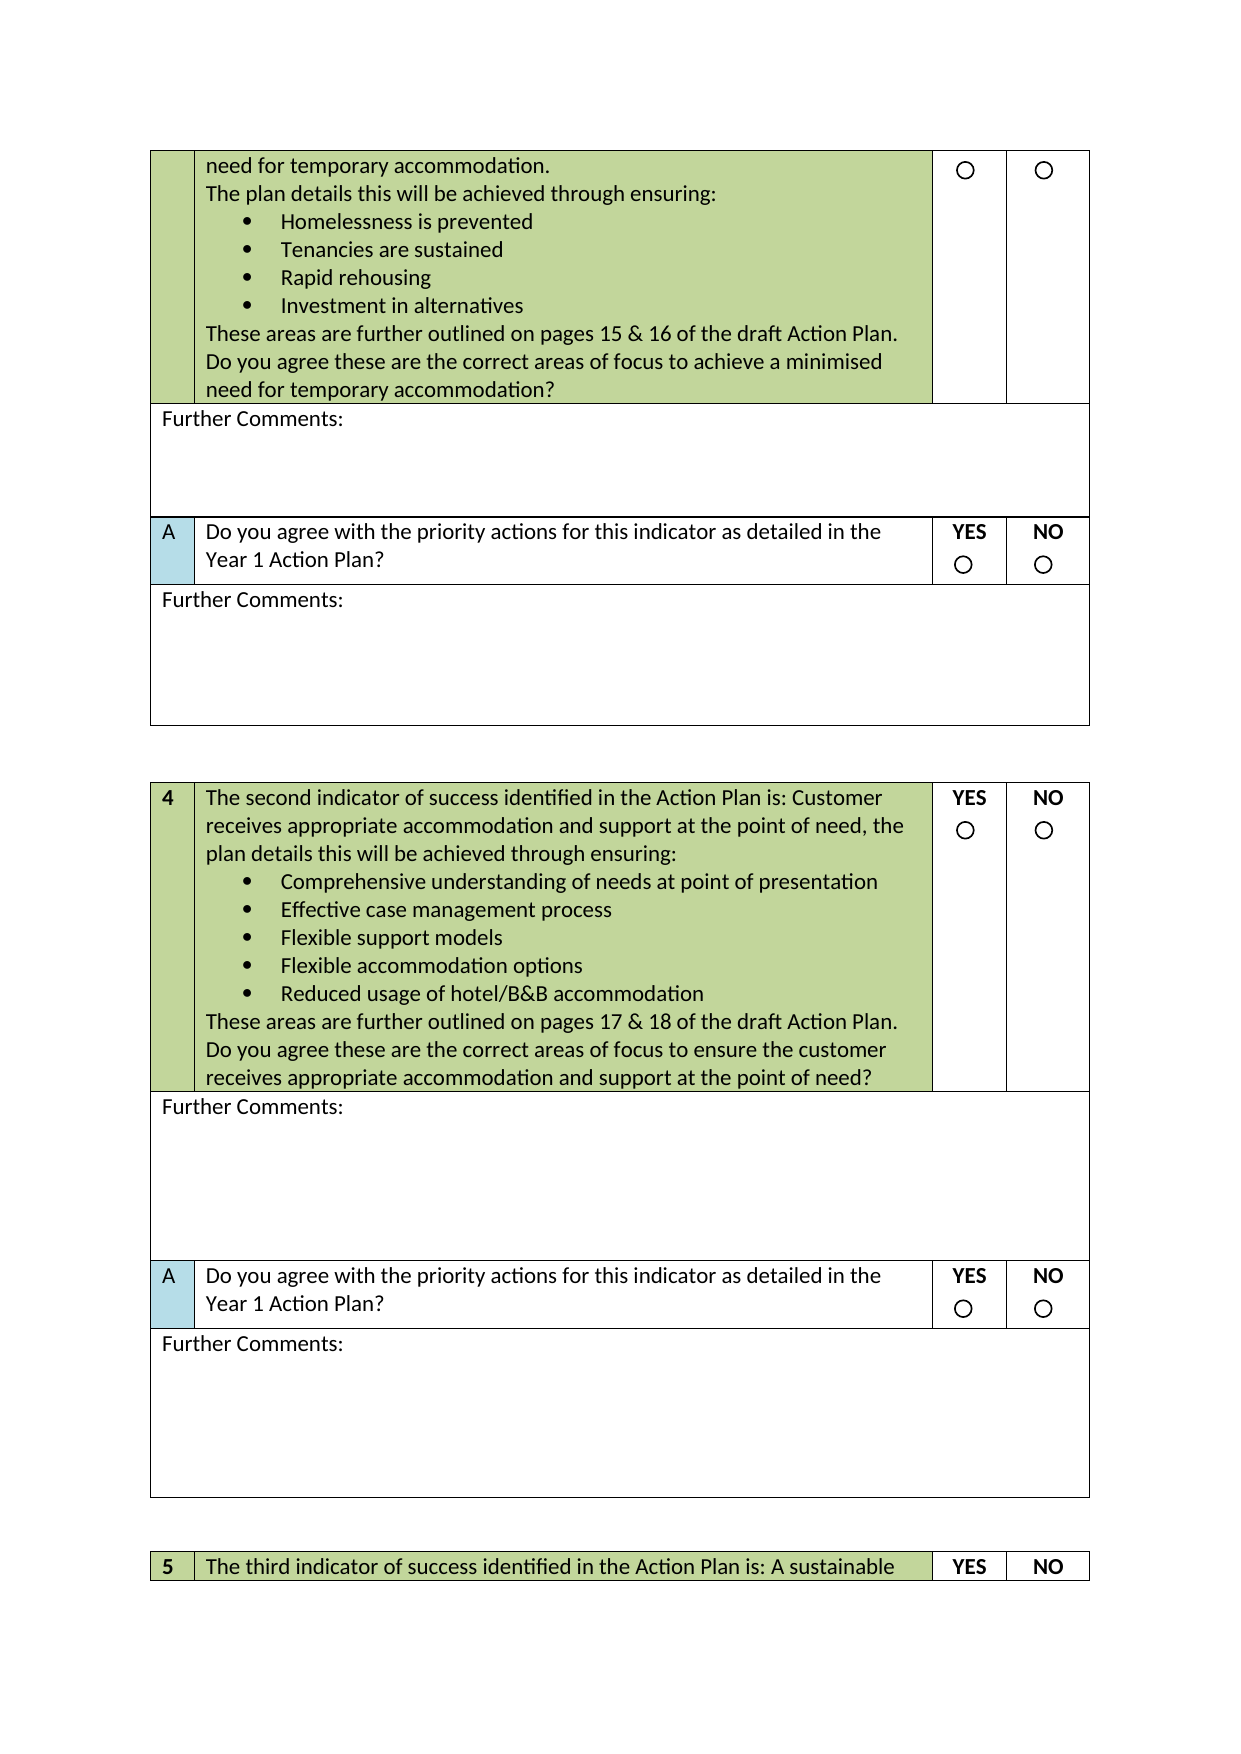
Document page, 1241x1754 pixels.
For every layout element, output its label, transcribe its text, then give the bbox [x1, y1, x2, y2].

table_header YES [933, 151, 1006, 403]
table_cell Further Comments: [151, 404, 1089, 516]
table_cell A [151, 518, 194, 584]
table_cell NO [1007, 1261, 1089, 1328]
table_header 4 [151, 783, 194, 1091]
table_cell YES [933, 1261, 1006, 1328]
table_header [195, 1552, 932, 1580]
table_cell YES [933, 518, 1006, 584]
table_header YES [933, 783, 1006, 1091]
table_cell Further Comments: [151, 1092, 1089, 1260]
table_cell A [151, 1261, 194, 1328]
table_cell NO [1007, 518, 1089, 584]
table_cell Further Comments: [151, 1329, 1089, 1497]
table_header NO [1007, 151, 1089, 403]
table_cell Do you agree with the priority actions for this indicator as detailed in the Year 1 Action Plan? [195, 1261, 932, 1328]
table_header 5 [151, 1552, 194, 1580]
table_header YES [933, 1552, 1006, 1580]
table_header NO [1007, 1552, 1089, 1580]
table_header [195, 151, 932, 403]
table_cell Do you agree with the priority actions for this indicator as detailed in the Year 1 Action Plan? [195, 518, 932, 584]
table_header The second indicator of success identified in the Action Plan is: Customer receives appropriate accommodation and support at the point of need, the plan details this will be achieved through ensuring: Comprehensive understanding of needs at point of presentation Effective case management process Flexible support models Flexible accommodation options Reduced usage of hotel/B&B accommodation These areas are further outlined on pages 17 & 18 of the draft Action Plan. Do you agree these are the correct areas of focus to ensure the customer receives appropriate accommodation and support at the point of need? [195, 783, 932, 1091]
table_header NO [1007, 783, 1089, 1091]
table_cell Further Comments: [151, 585, 1089, 725]
table_header 3 [151, 151, 194, 403]
